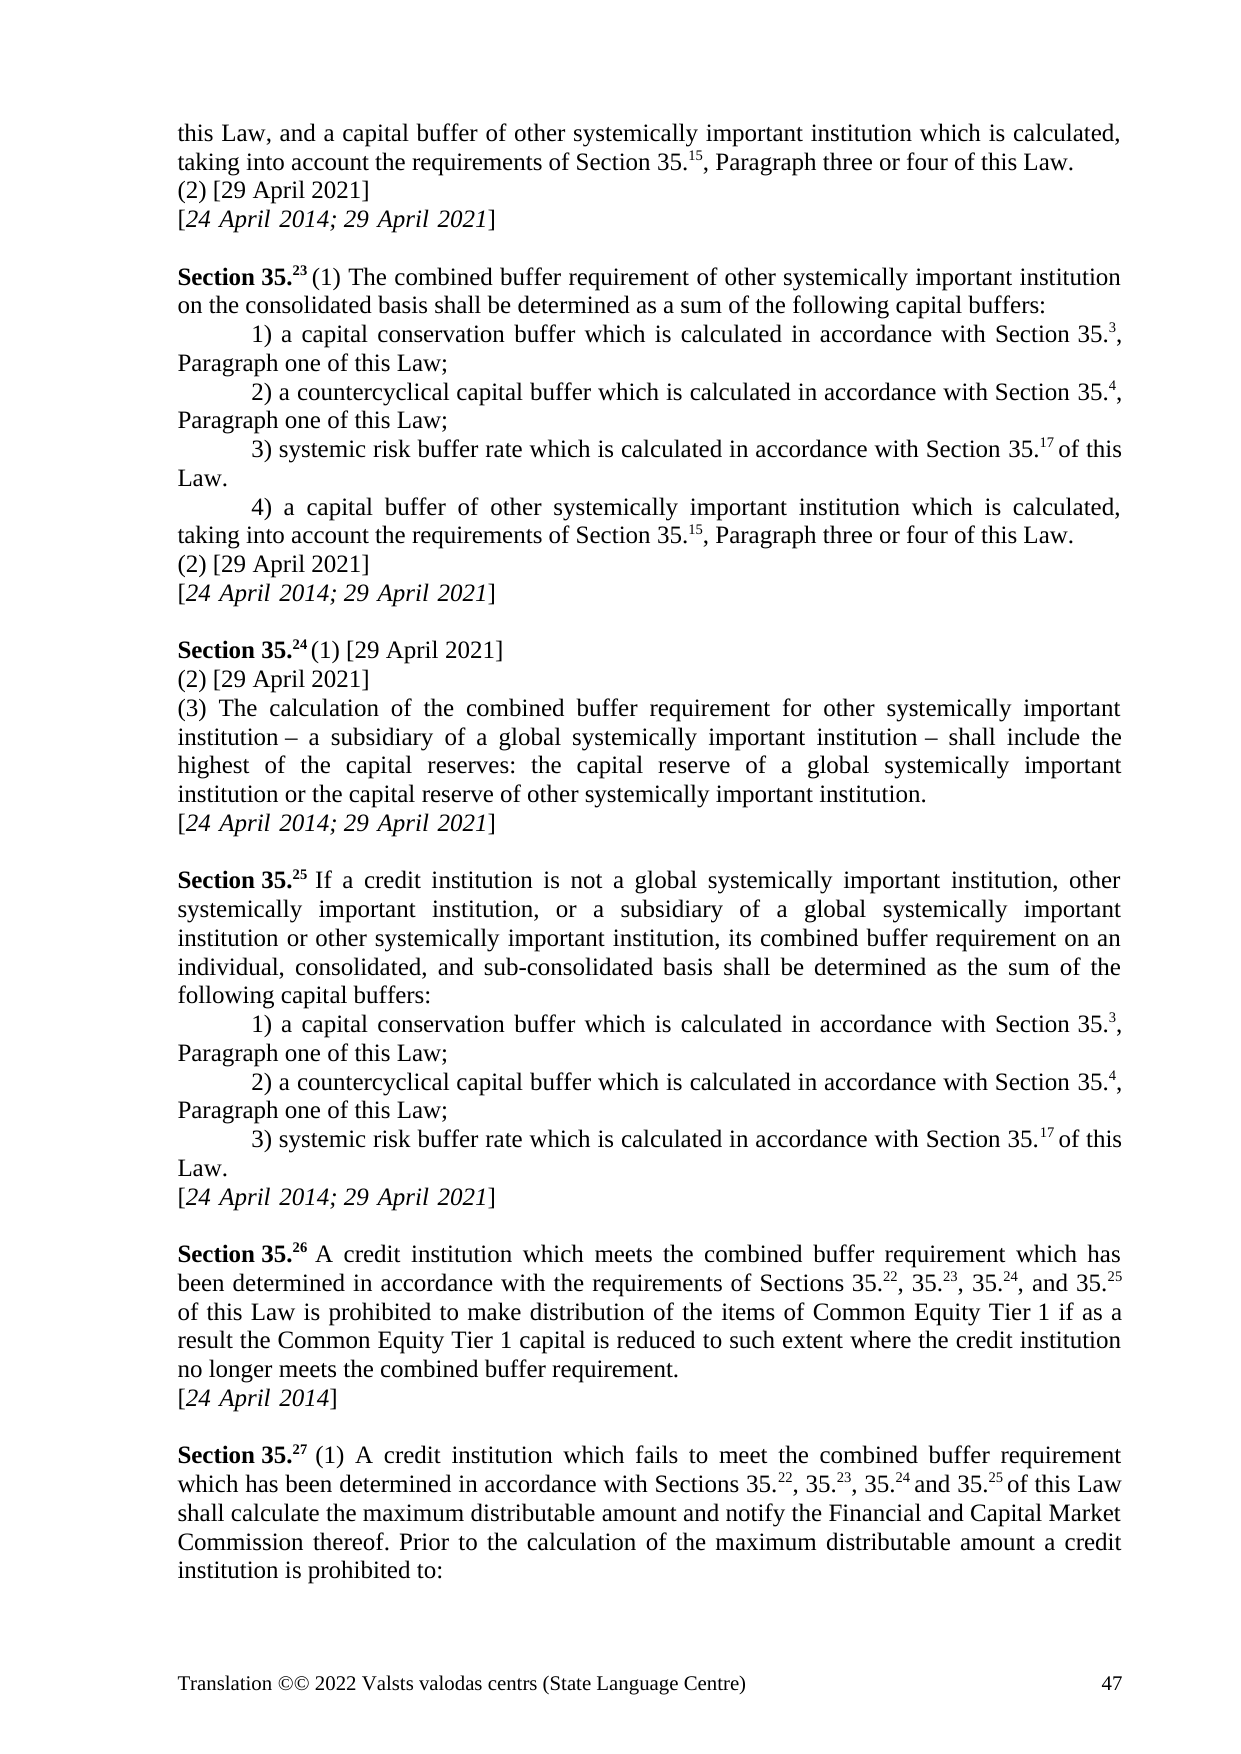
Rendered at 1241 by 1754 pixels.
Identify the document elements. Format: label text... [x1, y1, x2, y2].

text [24 April 2014; 29 April 2021] [177, 204, 1122, 233]
text 3) systemic risk buffer rate which is calculated in accordance with Section 35.17 of this Law. [177, 1124, 1122, 1182]
text 3) systemic risk buffer rate which is calculated in accordance with Section 35.17 of this Law. [177, 434, 1122, 492]
text (3) The calculation of the combined buffer requirement for other systemically important institution – a subsidiary of a global systemically important institution – shall include the highest of the capital reserves: the capital reserve of a global systemically important institution or the capital reserve of other systemically important institution. [177, 693, 1122, 808]
text 1) a capital conservation buffer which is calculated in accordance with Section 35.3, Paragraph one of this Law; [177, 1009, 1122, 1067]
text [24 April 2014] [177, 1383, 1122, 1412]
text (2) [29 April 2021] [177, 549, 1122, 578]
text Section 35.27 (1) A credit institution which fails to meet the combined buffer requirement which has been determined in accordance with Sections 35.22, 35.23, 35.24 and 35.25 of this Law shall calculate the maximum distributable amount and notify the Financial and Capital Market Commission thereof. Prior to the calculation of the maximum distributable amount a credit institution is prohibited to: [177, 1441, 1122, 1584]
text 2) a countercyclical capital buffer which is calculated in accordance with Section 35.4, Paragraph one of this Law; [177, 377, 1122, 434]
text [177, 118, 1122, 176]
text Section 35.25 If a credit institution is not a global systemically important institution, other systemically important institution, or a subsidiary of a global systemically important institution or other systemically important institution, its combined buffer requirement on an individual, consolidated, and sub-consolidated basis shall be determined as the sum of the following capital buffers: [177, 866, 1122, 1009]
text [24 April 2014; 29 April 2021] [177, 578, 1122, 607]
text [24 April 2014; 29 April 2021] [177, 1182, 1122, 1211]
text [24 April 2014; 29 April 2021] [177, 808, 1122, 837]
text 2) a countercyclical capital buffer which is calculated in accordance with Section 35.4, Paragraph one of this Law; [177, 1067, 1122, 1124]
text (2) [29 April 2021] [177, 664, 1122, 693]
text 4) a capital buffer of other systemically important institution which is calculated, taking into account the requirements of Section 35.15, Paragraph three or four of this Law. [177, 492, 1122, 549]
text Section 35.26 A credit institution which meets the combined buffer requirement which has been determined in accordance with the requirements of Sections 35.22, 35.23, 35.24, and 35.25 of this Law is prohibited to make distribution of the items of Common Equity Tier 1 if as a result the Common Equity Tier 1 capital is reduced to such extent where the credit institution no longer meets the combined buffer requirement. [177, 1239, 1122, 1383]
text (2) [29 April 2021] [177, 176, 1122, 204]
text 1) a capital conservation buffer which is calculated in accordance with Section 35.3, Paragraph one of this Law; [177, 319, 1122, 377]
text Section 35.23 (1) The combined buffer requirement of other systemically important institution on the consolidated basis shall be determined as a sum of the following capital buffers: [177, 262, 1122, 319]
text Section 35.24 (1) [29 April 2021] [177, 636, 1122, 664]
